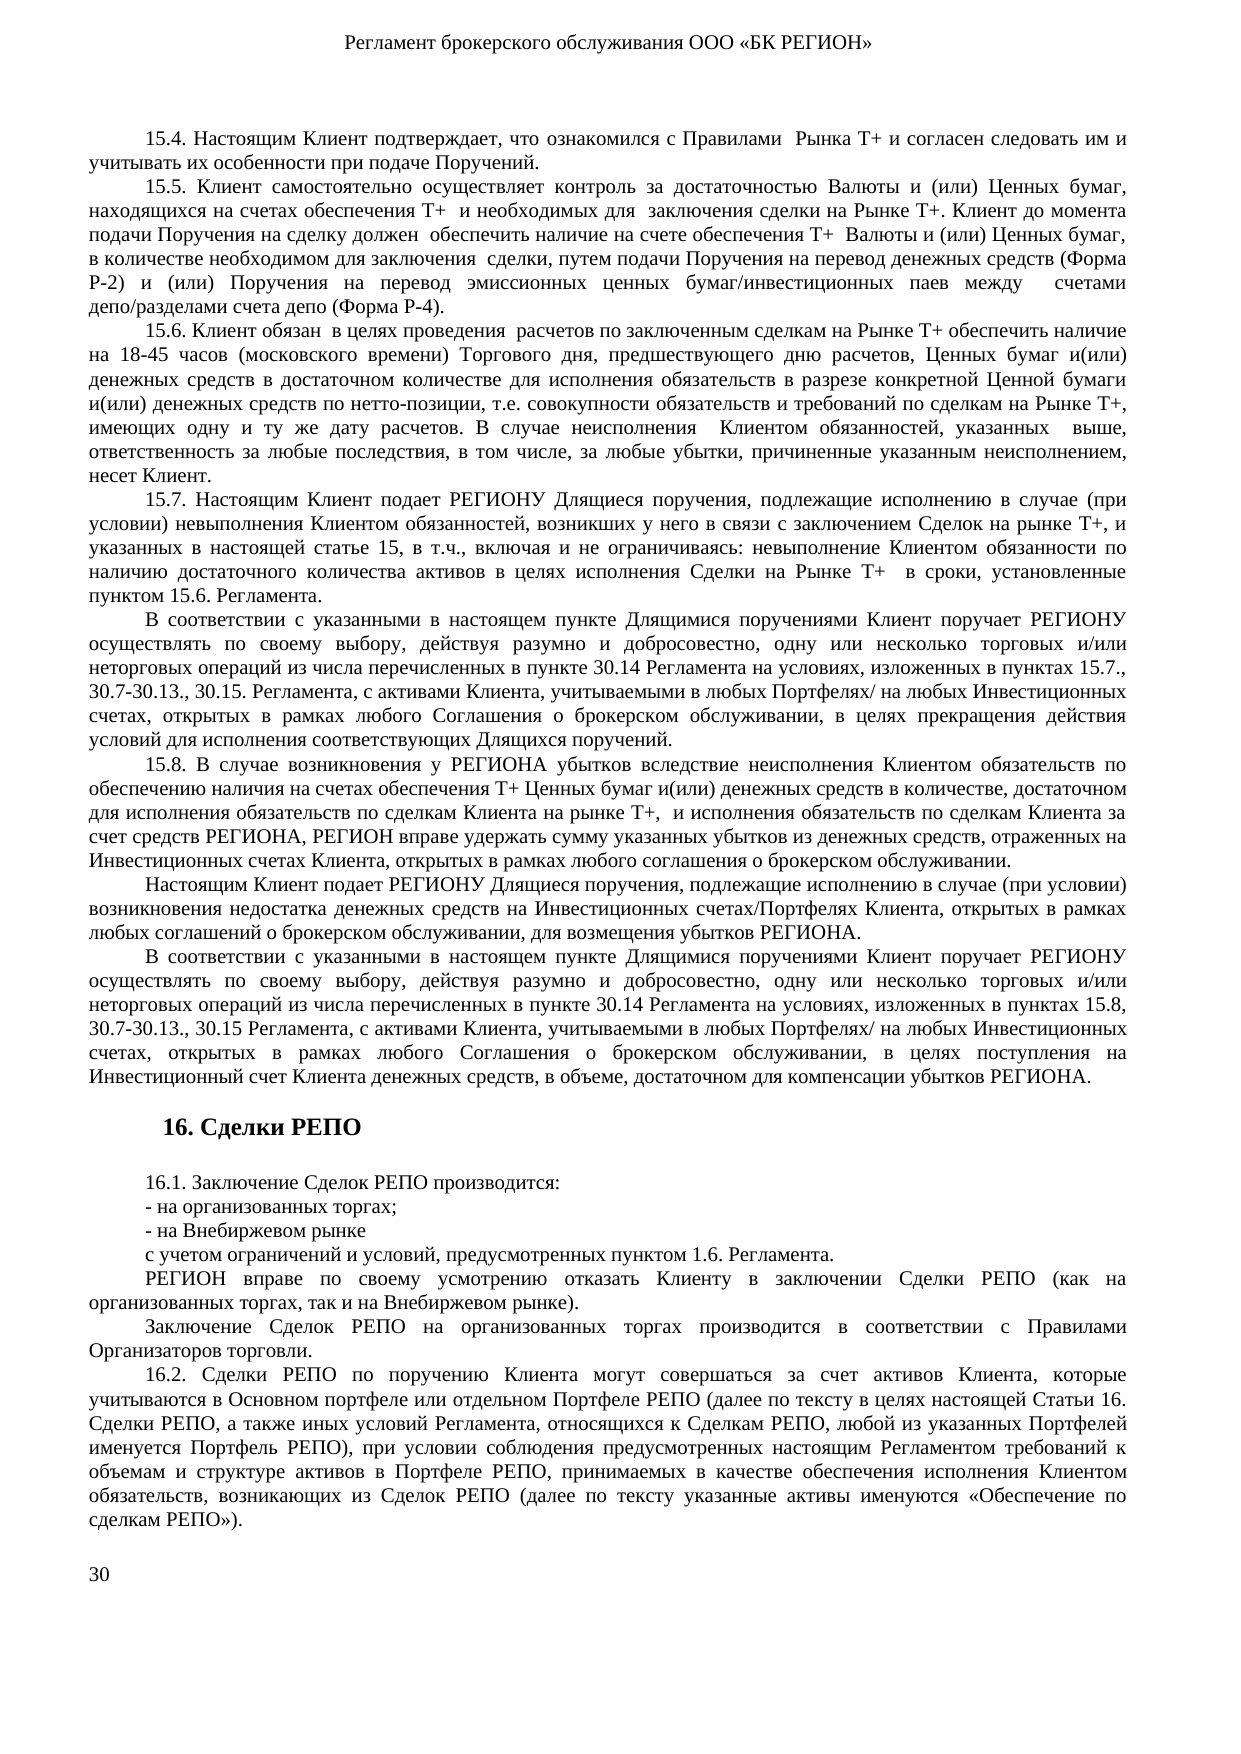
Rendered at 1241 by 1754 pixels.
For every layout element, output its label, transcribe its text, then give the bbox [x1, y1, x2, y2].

text 15.4. Настоящим Клиент подтверждает, что ознакомился с Правилами Рынка Т+ и согласен следовать им и учитывать их особенности при подаче Поручений. [89, 126, 1128, 174]
text с учетом ограничений и условий, предусмотренных пунктом 1.6. Регламента. [89, 1242, 1128, 1266]
text - на организованных торгах; [89, 1194, 1128, 1218]
text Настоящим Клиент подает РЕГИОНУ Длящиеся поручения, подлежащие исполнению в случае (при условии) возникновения недостатка денежных средств на Инвестиционных счетах/Портфелях Клиента, открытых в рамках любых соглашений о брокерском обслуживании, для возмещения убытков РЕГИОНА. [89, 872, 1128, 944]
text В соответствии с указанными в настоящем пункте Длящимися поручениями Клиент поручает РЕГИОНУ осуществлять по своему выбору, действуя разумно и добросовестно, одну или несколько торговых и/или неторговых операций из числа перечисленных в пункте 30.14 Регламента на условиях, изложенных в пунктах 15.8, 30.7-30.13., 30.15 Регламента, с активами Клиента, учитываемыми в любых Портфелях/ на любых Инвестиционных счетах, открытых в рамках любого Соглашения о брокерском обслуживании, в целях поступления на Инвестиционный счет Клиента денежных средств, в объеме, достаточном для компенсации убытков РЕГИОНА. [89, 944, 1128, 1088]
text В соответствии с указанными в настоящем пункте Длящимися поручениями Клиент поручает РЕГИОНУ осуществлять по своему выбору, действуя разумно и добросовестно, одну или несколько торговых и/или неторговых операций из числа перечисленных в пункте 30.14 Регламента на условиях, изложенных в пунктах 15.7., 30.7-30.13., 30.15. Регламента, с активами Клиента, учитываемыми в любых Портфелях/ на любых Инвестиционных счетах, открытых в рамках любого Соглашения о брокерском обслуживании, в целях прекращения действия условий для исполнения соответствующих Длящихся поручений. [89, 607, 1128, 751]
text - на Внебиржевом рынке [89, 1218, 1128, 1242]
text 16. Сделки РЕПО [89, 1112, 1128, 1141]
text Заключение Сделок РЕПО на организованных торгах производится в соответствии с Правилами Организаторов торговли. [89, 1314, 1128, 1362]
text РЕГИОН вправе по своему усмотрению отказать Клиенту в заключении Сделки РЕПО (как на организованных торгах, так и на Внебиржевом рынке). [89, 1266, 1128, 1314]
text 16.2. Сделки РЕПО по поручению Клиента могут совершаться за счет активов Клиента, которые учитываются в Основном портфеле или отдельном Портфеле РЕПО (далее по тексту в целях настоящей Статьи 16. Сделки РЕПО, а также иных условий Регламента, относящихся к Сделкам РЕПО, любой из указанных Портфелей именуется Портфель РЕПО), при условии соблюдения предусмотренных настоящим Регламентом требований к объемам и структуре активов в Портфеле РЕПО, принимаемых в качестве обеспечения исполнения Клиентом обязательств, возникающих из Сделок РЕПО (далее по тексту указанные активы именуются «Обеспечение по сделкам РЕПО»). [89, 1362, 1128, 1531]
text 15.6. Клиент обязан в целях проведения расчетов по заключенным сделкам на Рынке Т+ обеспечить наличие на 18-45 часов (московского времени) Торгового дня, предшествующего дню расчетов, Ценных бумаг и(или) денежных средств в достаточном количестве для исполнения обязательств в разрезе конкретной Ценной бумаги и(или) денежных средств по нетто-позиции, т.е. совокупности обязательств и требований по сделкам на Рынке Т+, имеющих одну и ту же дату расчетов. В случае неисполнения Клиентом обязанностей, указанных выше, ответственность за любые последствия, в том числе, за любые убытки, причиненные указанным неисполнением, несет Клиент. [89, 318, 1128, 487]
text 15.7. Настоящим Клиент подает РЕГИОНУ Длящиеся поручения, подлежащие исполнению в случае (при условии) невыполнения Клиентом обязанностей, возникших у него в связи с заключением Сделок на рынке Т+, и указанных в настоящей статье 15, в т.ч., включая и не ограничиваясь: невыполнение Клиентом обязанности по наличию достаточного количества активов в целях исполнения Сделки на Рынке Т+ в сроки, установленные пунктом 15.6. Регламента. [89, 487, 1128, 607]
text 15.5. Клиент самостоятельно осуществляет контроль за достаточностью Валюты и (или) Ценных бумаг, находящихся на счетах обеспечения Т+ и необходимых для заключения сделки на Рынке Т+. Клиент до момента подачи Поручения на сделку должен обеспечить наличие на счете обеспечения Т+ Валюты и (или) Ценных бумаг, в количестве необходимом для заключения сделки, путем подачи Поручения на перевод денежных средств (Форма Р-2) и (или) Поручения на перевод эмиссионных ценных бумаг/инвестиционных паев между счетами депо/разделами счета депо (Форма Р-4). [89, 174, 1128, 318]
text 15.8. В случае возникновения у РЕГИОНА убытков вследствие неисполнения Клиентом обязательств по обеспечению наличия на счетах обеспечения Т+ Ценных бумаг и(или) денежных средств в количестве, достаточном для исполнения обязательств по сделкам Клиента на рынке Т+, и исполнения обязательств по сделкам Клиента за счет средств РЕГИОНА, РЕГИОН вправе удержать сумму указанных убытков из денежных средств, отраженных на Инвестиционных счетах Клиента, открытых в рамках любого соглашения о брокерском обслуживании. [89, 751, 1128, 872]
text 16.1. Заключение Сделок РЕПО производится: [89, 1170, 1128, 1194]
